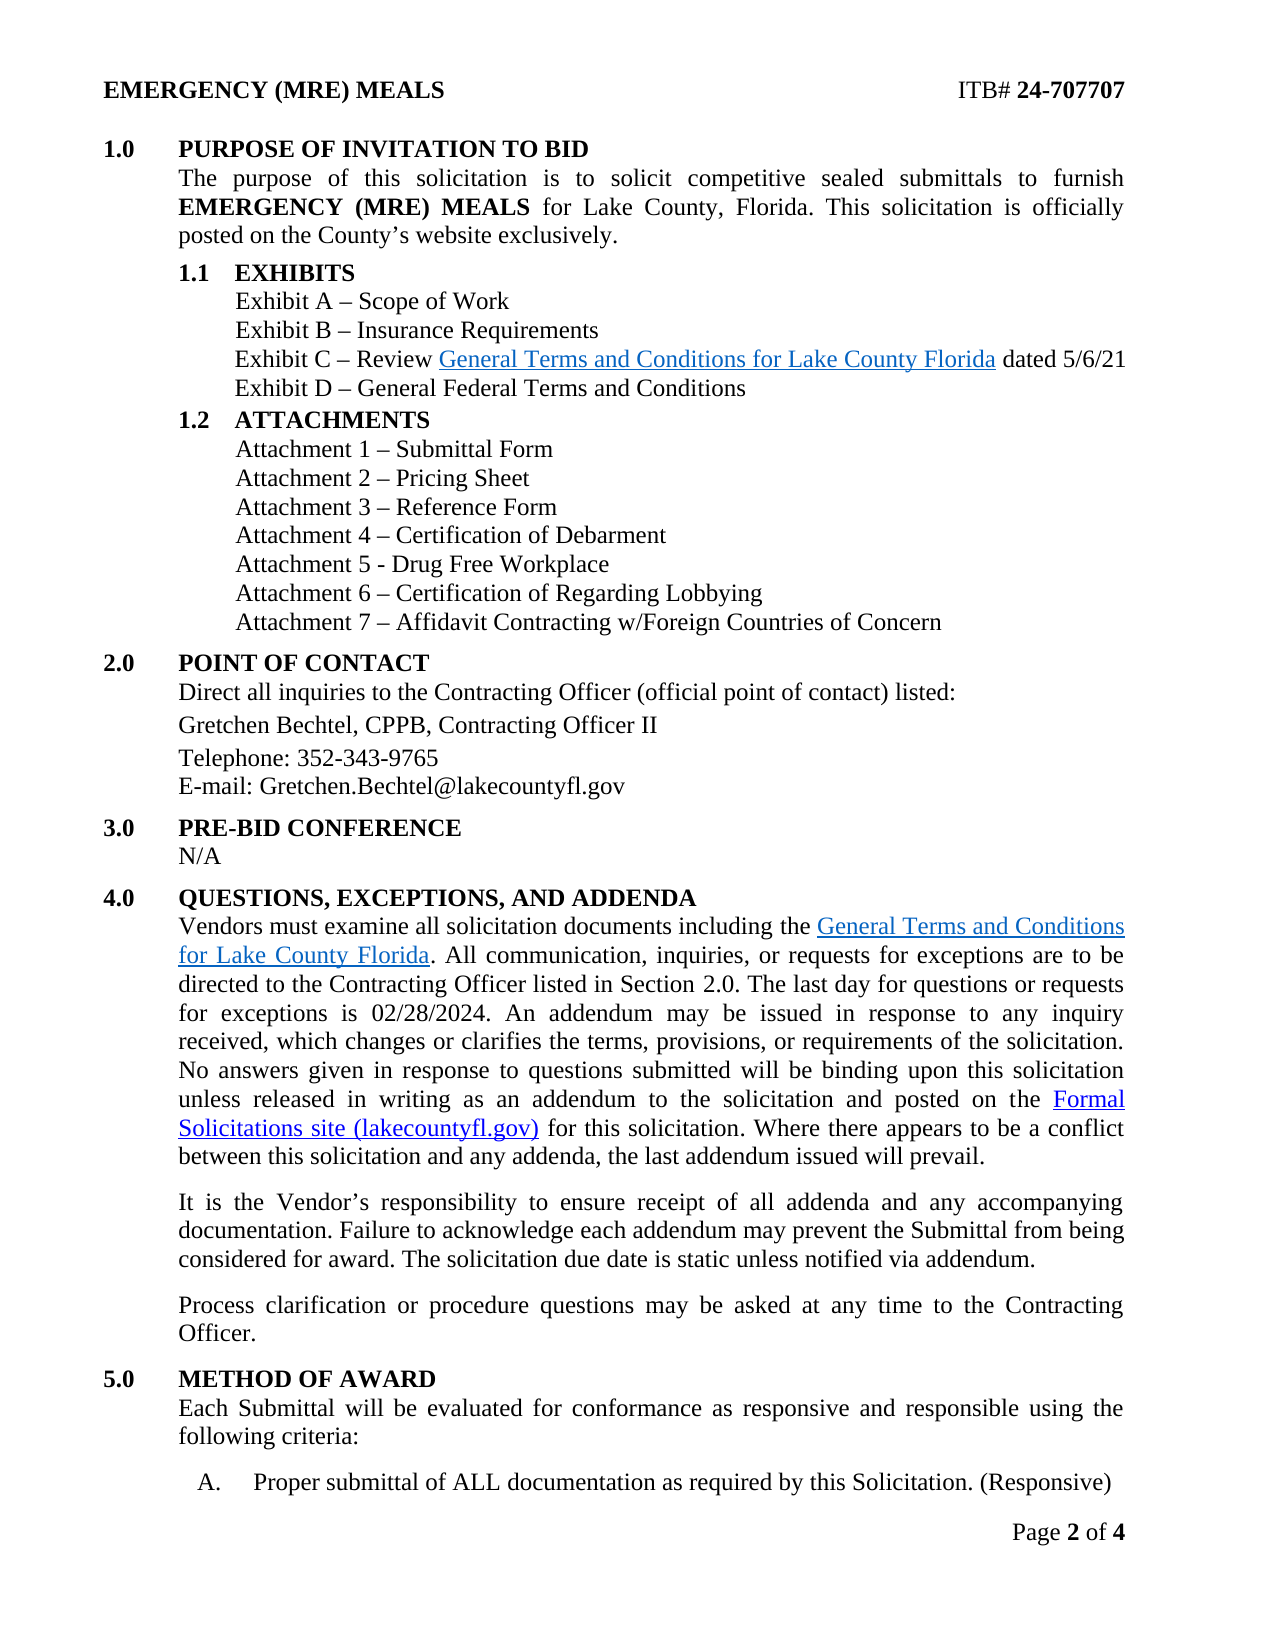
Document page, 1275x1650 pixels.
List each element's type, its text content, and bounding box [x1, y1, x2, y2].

text Attachment 1 – Submittal Form [235, 434, 1125, 463]
subtitle POINT OF CONTACT [103, 648, 1125, 677]
subtitle METHOD OF AWARD [103, 1364, 1125, 1393]
text Each Submittal will be evaluated for conformance as responsive and responsible using the following criteria: [178, 1393, 1125, 1450]
text The purpose of this solicitation is to solicit competitive sealed submittals to furnish EMERGENCY (MRE) MEALS for Lake County, Florida. This solicitation is officially posted on the County’s website exclusively. [178, 163, 1125, 249]
text Attachment 4 – Certification of Debarment [235, 521, 1125, 549]
text Gretchen Bechtel, CPPB, Contracting Officer II [178, 710, 1125, 738]
text It is the Vendor’s responsibility to ensure receipt of all addenda and any accompanying documentation. Failure to acknowledge each addendum may prevent the Submittal from being considered for award. The solicitation due date is static unless notified via addendum. [178, 1187, 1125, 1273]
text Attachment 6 – Certification of Regarding Lobbying [235, 578, 1125, 607]
text Direct all inquiries to the Contracting Officer (official point of contact) listed: [178, 677, 1125, 706]
subtitle EXHIBITS [178, 258, 1125, 286]
text Attachment 2 – Pricing Sheet [235, 463, 1125, 492]
text Attachment 5 - Drug Free Workplace [235, 549, 1125, 578]
text Vendors must examine all solicitation documents including the General Terms and Conditions for Lake County Florida. All communication, inquiries, or requests for exceptions are to be directed to the Contracting Officer listed in Section 2.0. The last day for questions or requests for exceptions is 02/28/2024. An addendum may be issued in response to any inquiry received, which changes or clarifies the terms, provisions, or requirements of the solicitation. No answers given in response to questions submitted will be binding upon this solicitation unless released in writing as an addendum to the solicitation and posted on the Formal Solicitations site (lakecountyfl.gov) for this solicitation. Where there appears to be a conflict between this solicitation and any addenda, the last addendum issued will prevail. [178, 911, 1125, 1170]
text A. Proper submittal of ALL documentation as required by this Solicitation. (Responsive) [197, 1467, 1125, 1496]
text Attachment 3 – Reference Form [235, 492, 1125, 521]
subtitle PRE-BID CONFERENCE [103, 813, 1125, 841]
list N/A [178, 841, 1125, 870]
text Attachment 7 – Affidavit Contracting w/Foreign Countries of Concern [235, 607, 1125, 636]
text Process clarification or procedure questions may be asked at any time to the Contracting Officer. [178, 1290, 1125, 1347]
text E-mail: Gretchen.Bechtel@lakecountyfl.gov [178, 771, 1125, 800]
text Exhibit B – Insurance Requirements [216, 315, 1125, 344]
text Telephone: 352-343-9765 [178, 743, 1125, 771]
text Exhibit C – Review General Terms and Conditions for Lake County Florida dated 5/6/21 [216, 344, 1191, 373]
subtitle QUESTIONS, EXCEPTIONS, AND ADDENDA [103, 883, 1125, 911]
text Exhibit A – Scope of Work [216, 286, 1125, 315]
text Exhibit D – General Federal Terms and Conditions [216, 373, 1191, 401]
subtitle ATTACHMENTS [178, 406, 1125, 434]
subtitle PURPOSE OF INVITATION TO BID [103, 134, 1125, 163]
